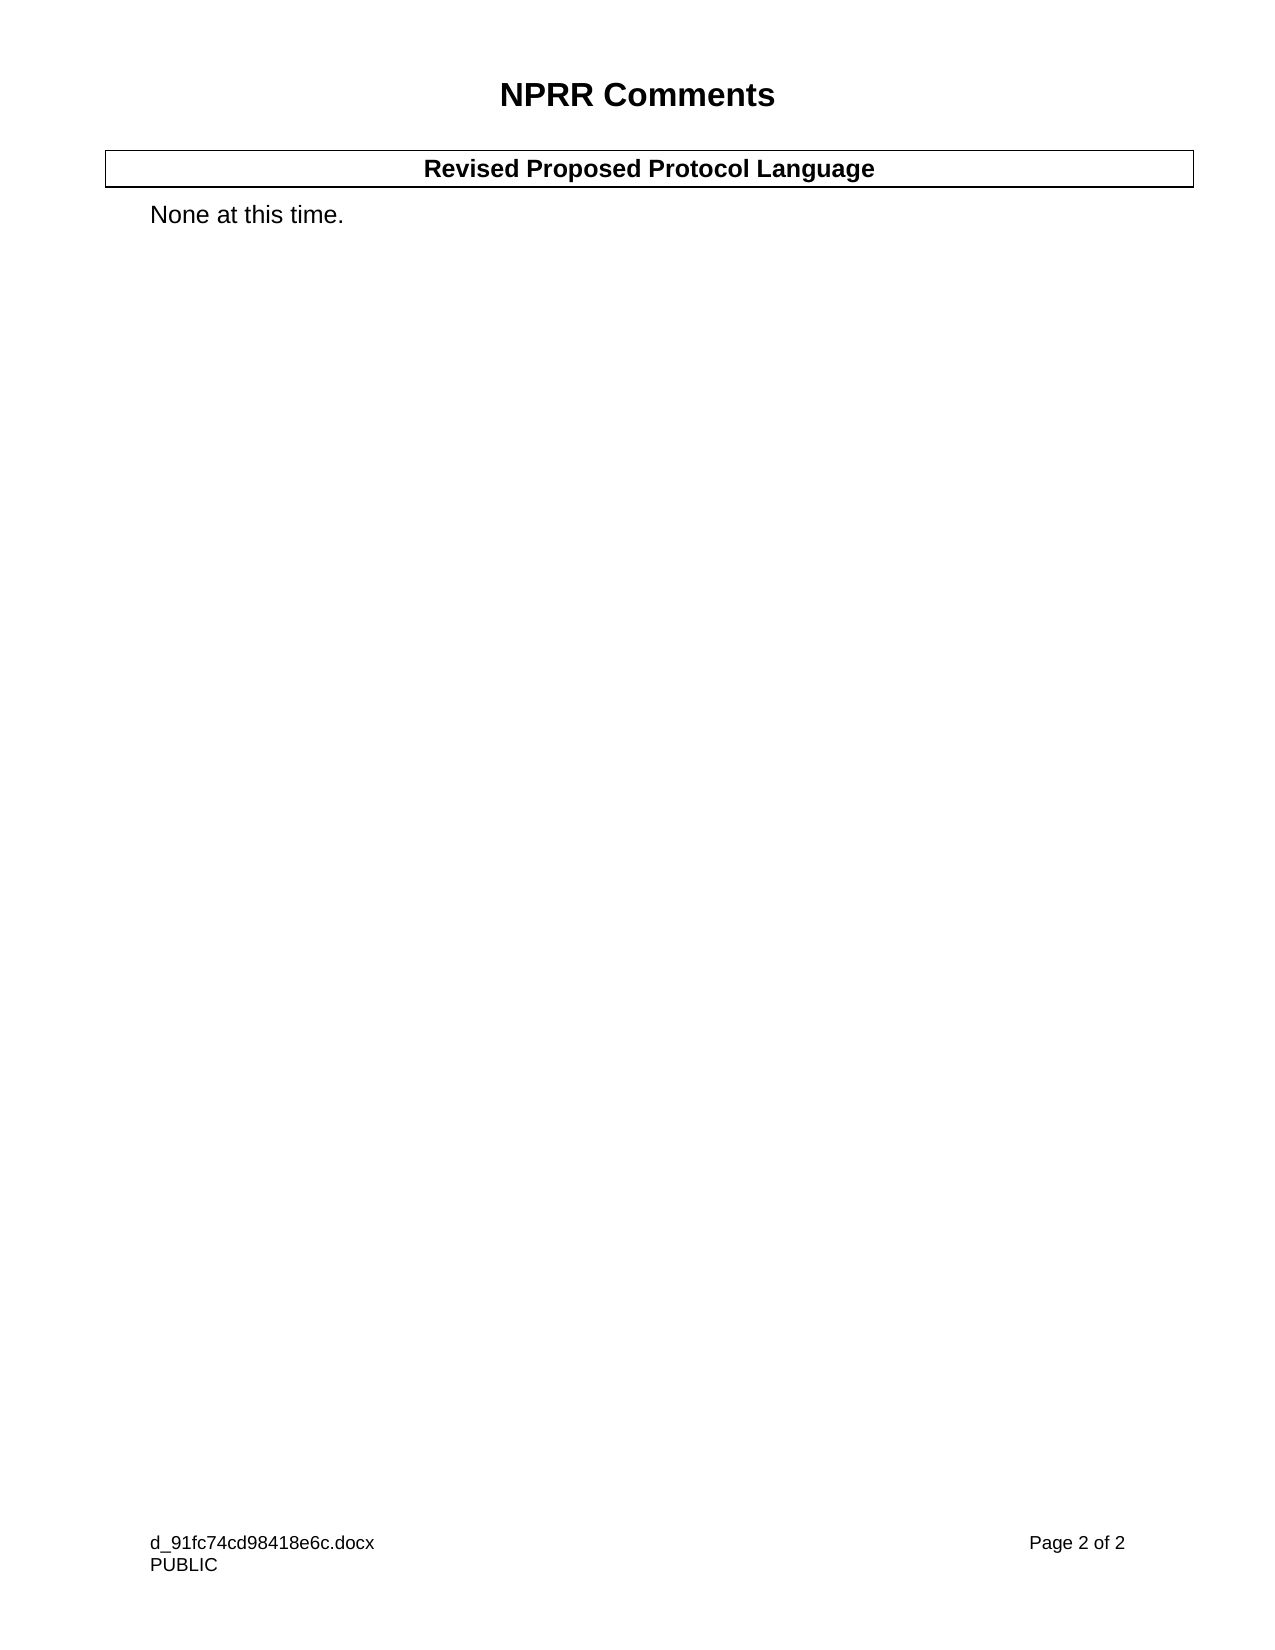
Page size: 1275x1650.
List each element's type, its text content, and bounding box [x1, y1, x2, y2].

table_header Revised Proposed Protocol Language [106, 151, 1193, 186]
text None at this time. [150, 200, 1125, 229]
